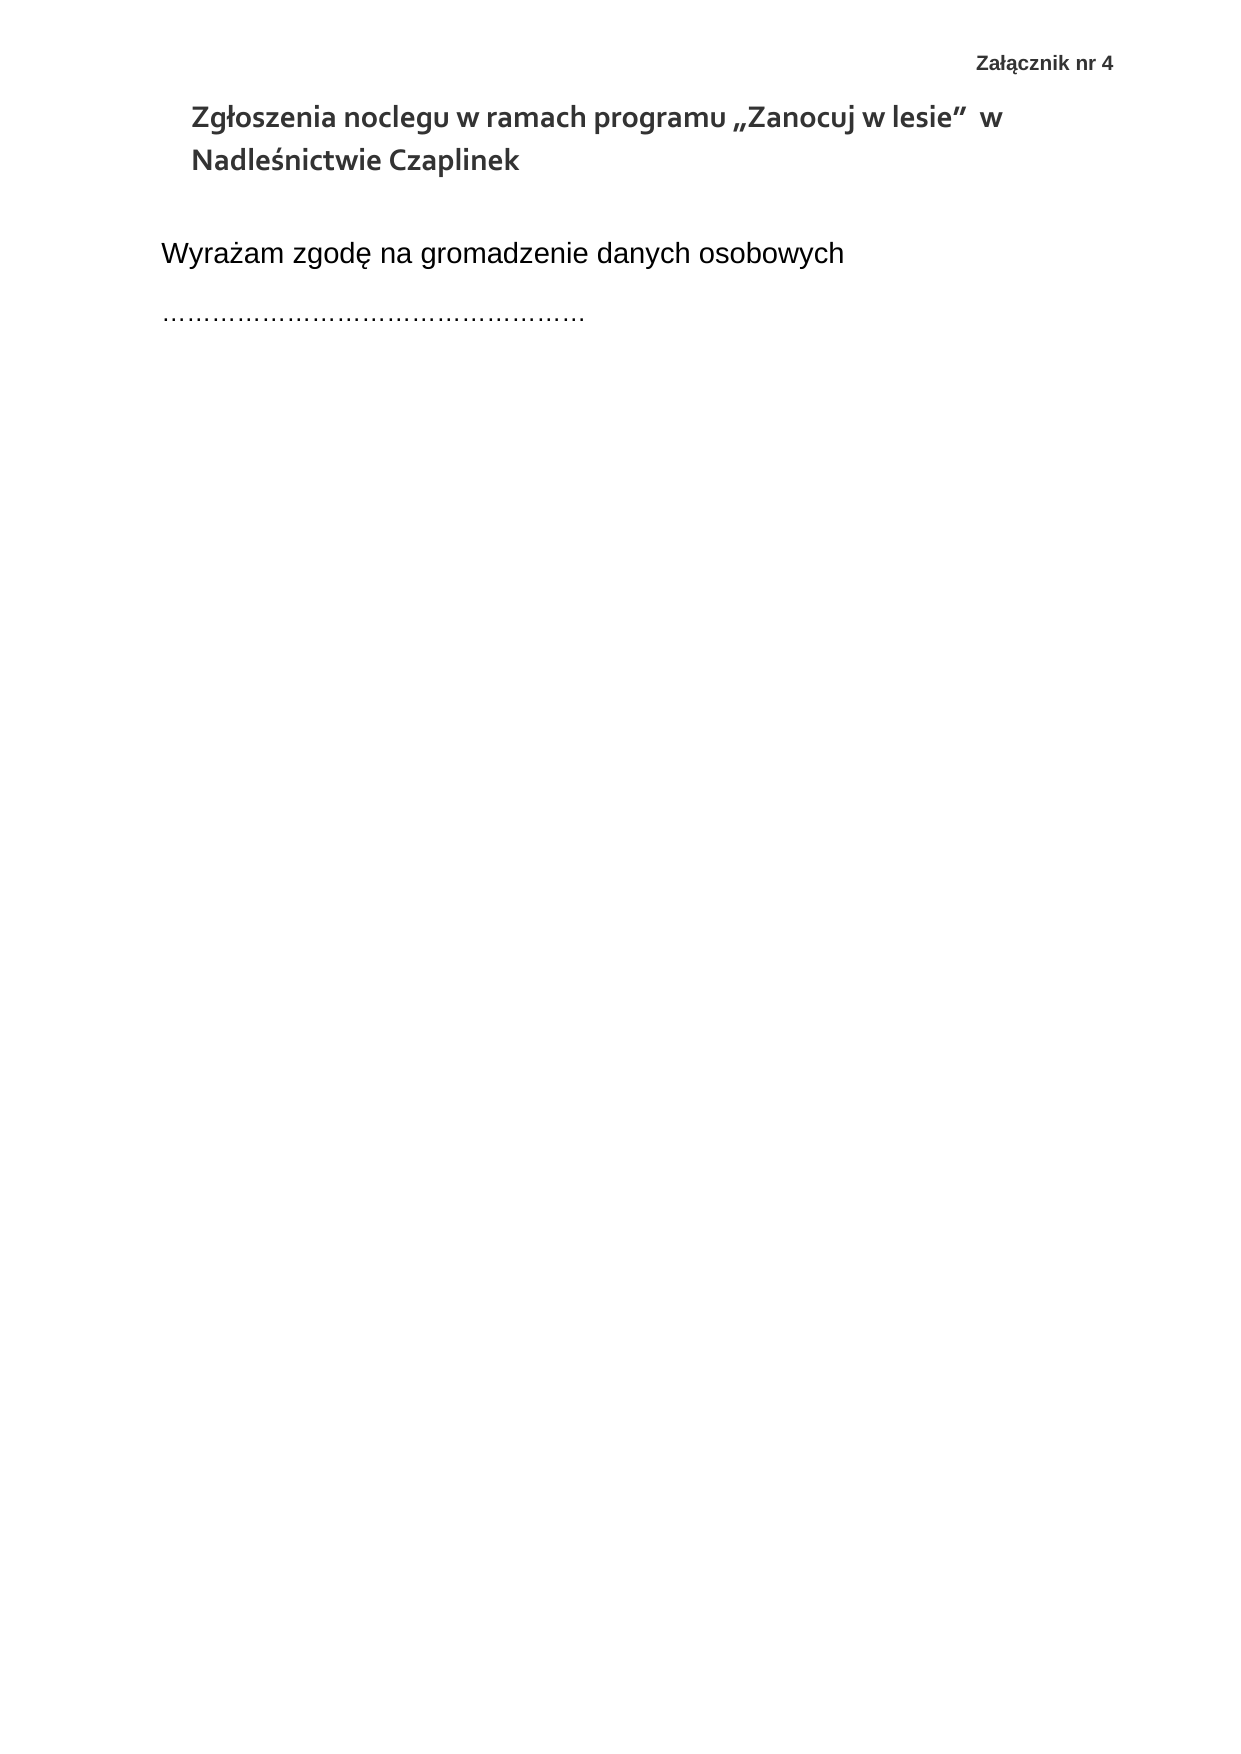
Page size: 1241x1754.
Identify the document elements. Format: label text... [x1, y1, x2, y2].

table_header Wyrażam zgodę na gromadzenie danych osobowych …………………………………………… [150, 215, 1090, 360]
